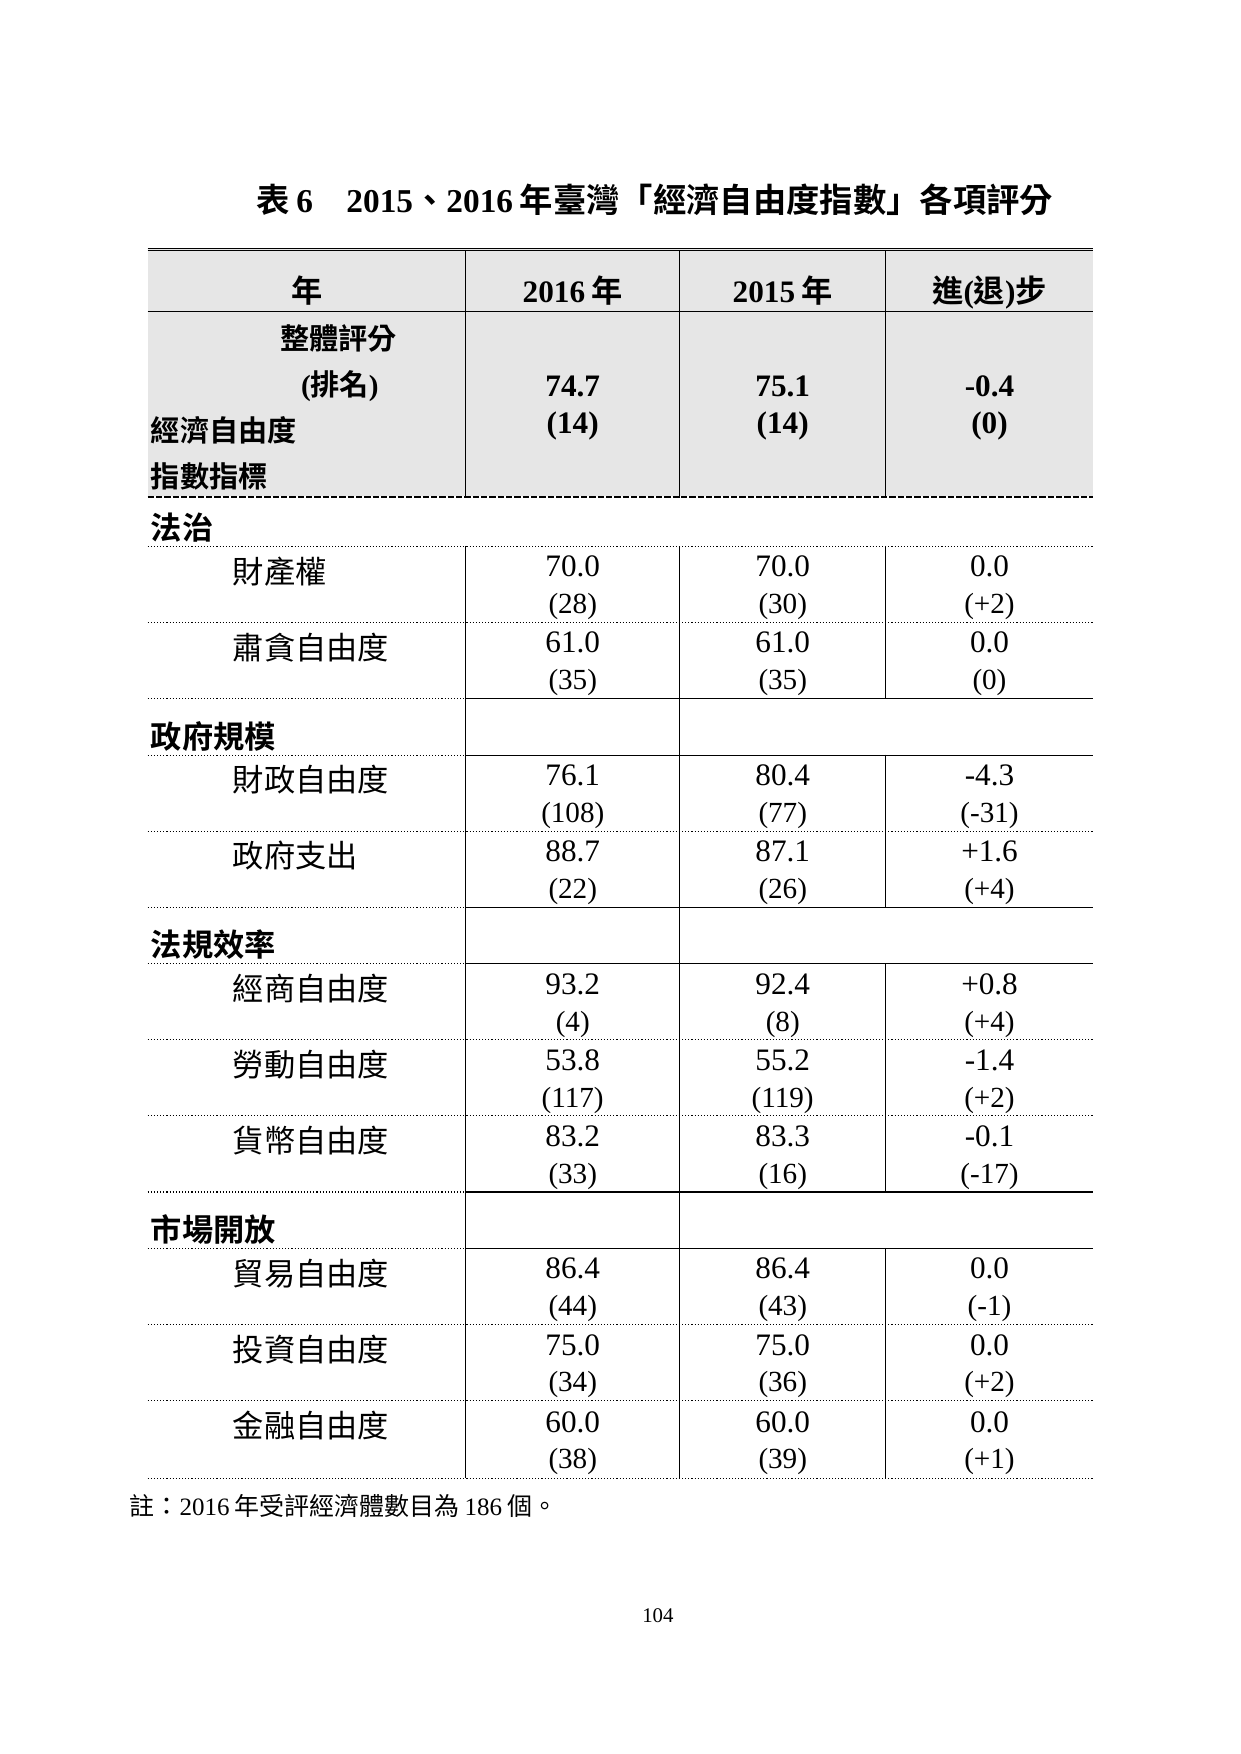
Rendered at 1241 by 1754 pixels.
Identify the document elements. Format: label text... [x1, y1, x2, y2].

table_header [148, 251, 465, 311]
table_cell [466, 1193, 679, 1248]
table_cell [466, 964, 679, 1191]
text 表6 2015、2016年臺灣「經濟自由度指數」各項評分 [206, 160, 1106, 235]
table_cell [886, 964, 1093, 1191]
text 註：2016年受評經濟體數目為186個。 [129, 1479, 1167, 1523]
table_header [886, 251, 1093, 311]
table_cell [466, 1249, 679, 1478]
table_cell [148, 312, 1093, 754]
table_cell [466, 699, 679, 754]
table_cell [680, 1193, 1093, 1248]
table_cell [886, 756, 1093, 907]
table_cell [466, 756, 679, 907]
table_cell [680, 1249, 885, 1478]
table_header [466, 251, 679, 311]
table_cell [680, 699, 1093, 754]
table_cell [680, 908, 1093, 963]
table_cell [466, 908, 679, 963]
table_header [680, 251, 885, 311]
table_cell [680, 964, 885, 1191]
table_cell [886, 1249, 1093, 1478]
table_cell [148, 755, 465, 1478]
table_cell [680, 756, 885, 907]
